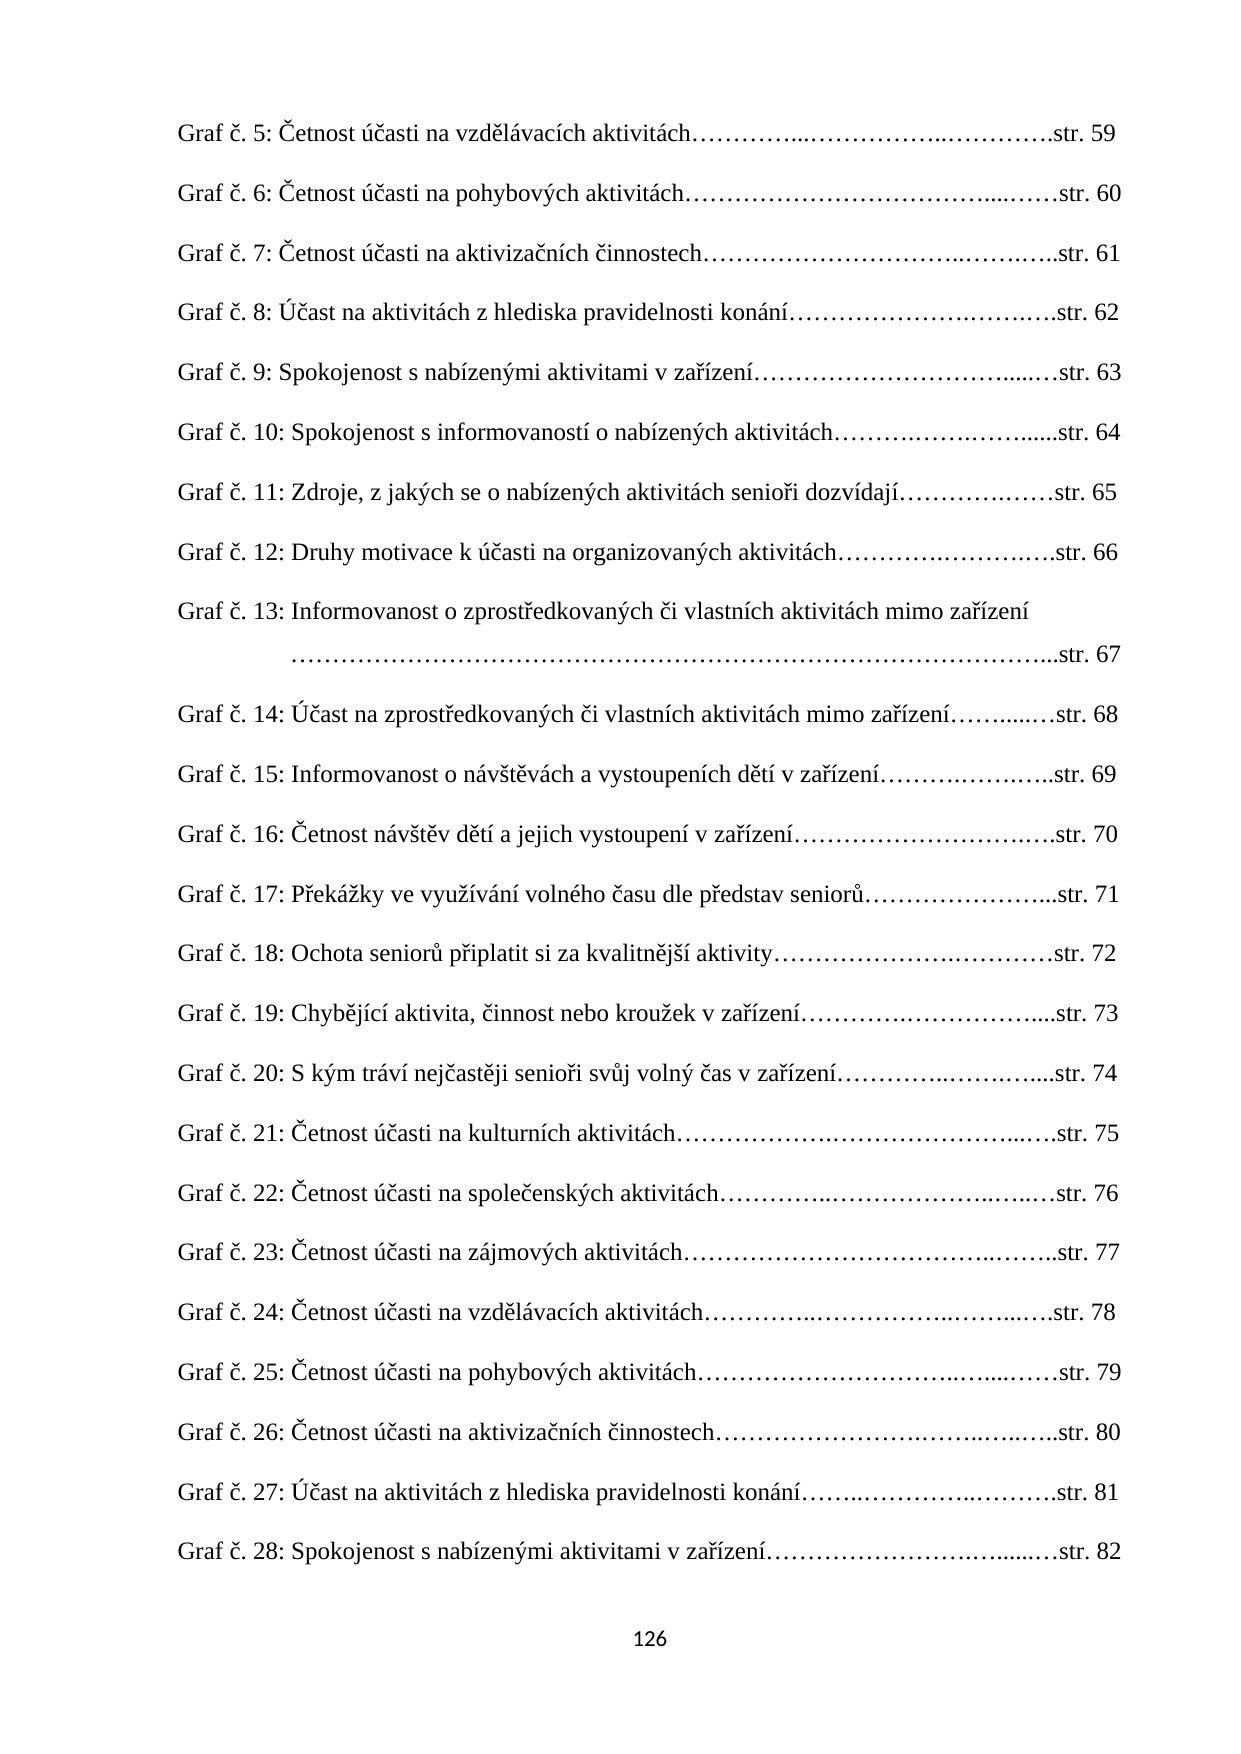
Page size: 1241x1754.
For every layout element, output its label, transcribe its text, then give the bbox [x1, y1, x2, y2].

text Graf č. 10: Spokojenost s informovaností o nabízených aktivitách……….…….……......str. 64 [177, 417, 1122, 446]
text Graf č. 21: Četnost účasti na kulturních aktivitách……………….…………………...….str. 75 [177, 1118, 1122, 1147]
text Graf č. 11: Zdroje, z jakých se o nabízených aktivitách senioři dozvídají………….……str. 65 [177, 477, 1122, 506]
text Graf č. 9: Spokojenost s nabízenými aktivitami v zařízení………………………….....…str. 63 [177, 357, 1122, 386]
text Graf č. 23: Četnost účasti na zájmových aktivitách………………………………..……..str. 77 [177, 1237, 1122, 1266]
text Graf č. 14: Účast na zprostředkovaných či vlastních aktivitách mimo zařízení…….....…str. 68 [177, 699, 1122, 728]
text Graf č. 12: Druhy motivace k účasti na organizovaných aktivitách………….……….….str. 66 [177, 537, 1122, 565]
text Graf č. 28: Spokojenost s nabízenými aktivitami v zařízení…………………….…......…str. 82 [177, 1536, 1122, 1565]
text Graf č. 19: Chybějící aktivita, činnost nebo kroužek v zařízení………….……………....str. 73 [177, 998, 1122, 1027]
text Graf č. 15: Informovanost o návštěvách a vystoupeních dětí v zařízení……….…….…..str. 69 [177, 759, 1122, 788]
text Graf č. 27: Účast na aktivitách z hlediska pravidelnosti konání……..…………..……….str. 81 [177, 1477, 1122, 1505]
text Graf č. 5: Četnost účasti na vzdělávacích aktivitách…………...……………..………….str. 59 [177, 118, 1122, 147]
text Graf č. 20: S kým tráví nejčastěji senioři svůj volný čas v zařízení…………..…….…....str. 74 [177, 1058, 1122, 1087]
text Graf č. 17: Překážky ve využívání volného času dle představ seniorů…………………...str. 71 [177, 879, 1122, 907]
text Graf č. 24: Četnost účasti na vzdělávacích aktivitách…………..……………..……...….str. 78 [177, 1297, 1122, 1326]
text Graf č. 22: Četnost účasti na společenských aktivitách…………..………………..…..…str. 76 [177, 1178, 1122, 1206]
text Graf č. 26: Četnost účasti na aktivizačních činnostech…………………….……..…..…..str. 80 [177, 1417, 1122, 1446]
text Graf č. 13: Informovanost o zprostředkovaných či vlastních aktivitách mimo zařízení ………………………………………………………………………………...str. 67 [177, 596, 1122, 668]
text Graf č. 18: Ochota seniorů připlatit si za kvalitnější aktivity………………….…………str. 72 [177, 938, 1122, 967]
text Graf č. 16: Četnost návštěv dětí a jejich vystoupení v zařízení……………………….….str. 70 [177, 819, 1122, 848]
text Graf č. 6: Četnost účasti na pohybových aktivitách………………………………....……str. 60 [177, 178, 1122, 207]
text Graf č. 8: Účast na aktivitách z hlediska pravidelnosti konání………………….…….….str. 62 [177, 297, 1122, 326]
text Graf č. 7: Četnost účasti na aktivizačních činnostech…………………………..…….…..str. 61 [177, 238, 1122, 266]
text Graf č. 25: Četnost účasti na pohybových aktivitách…………………………..…....……str. 79 [177, 1357, 1122, 1386]
